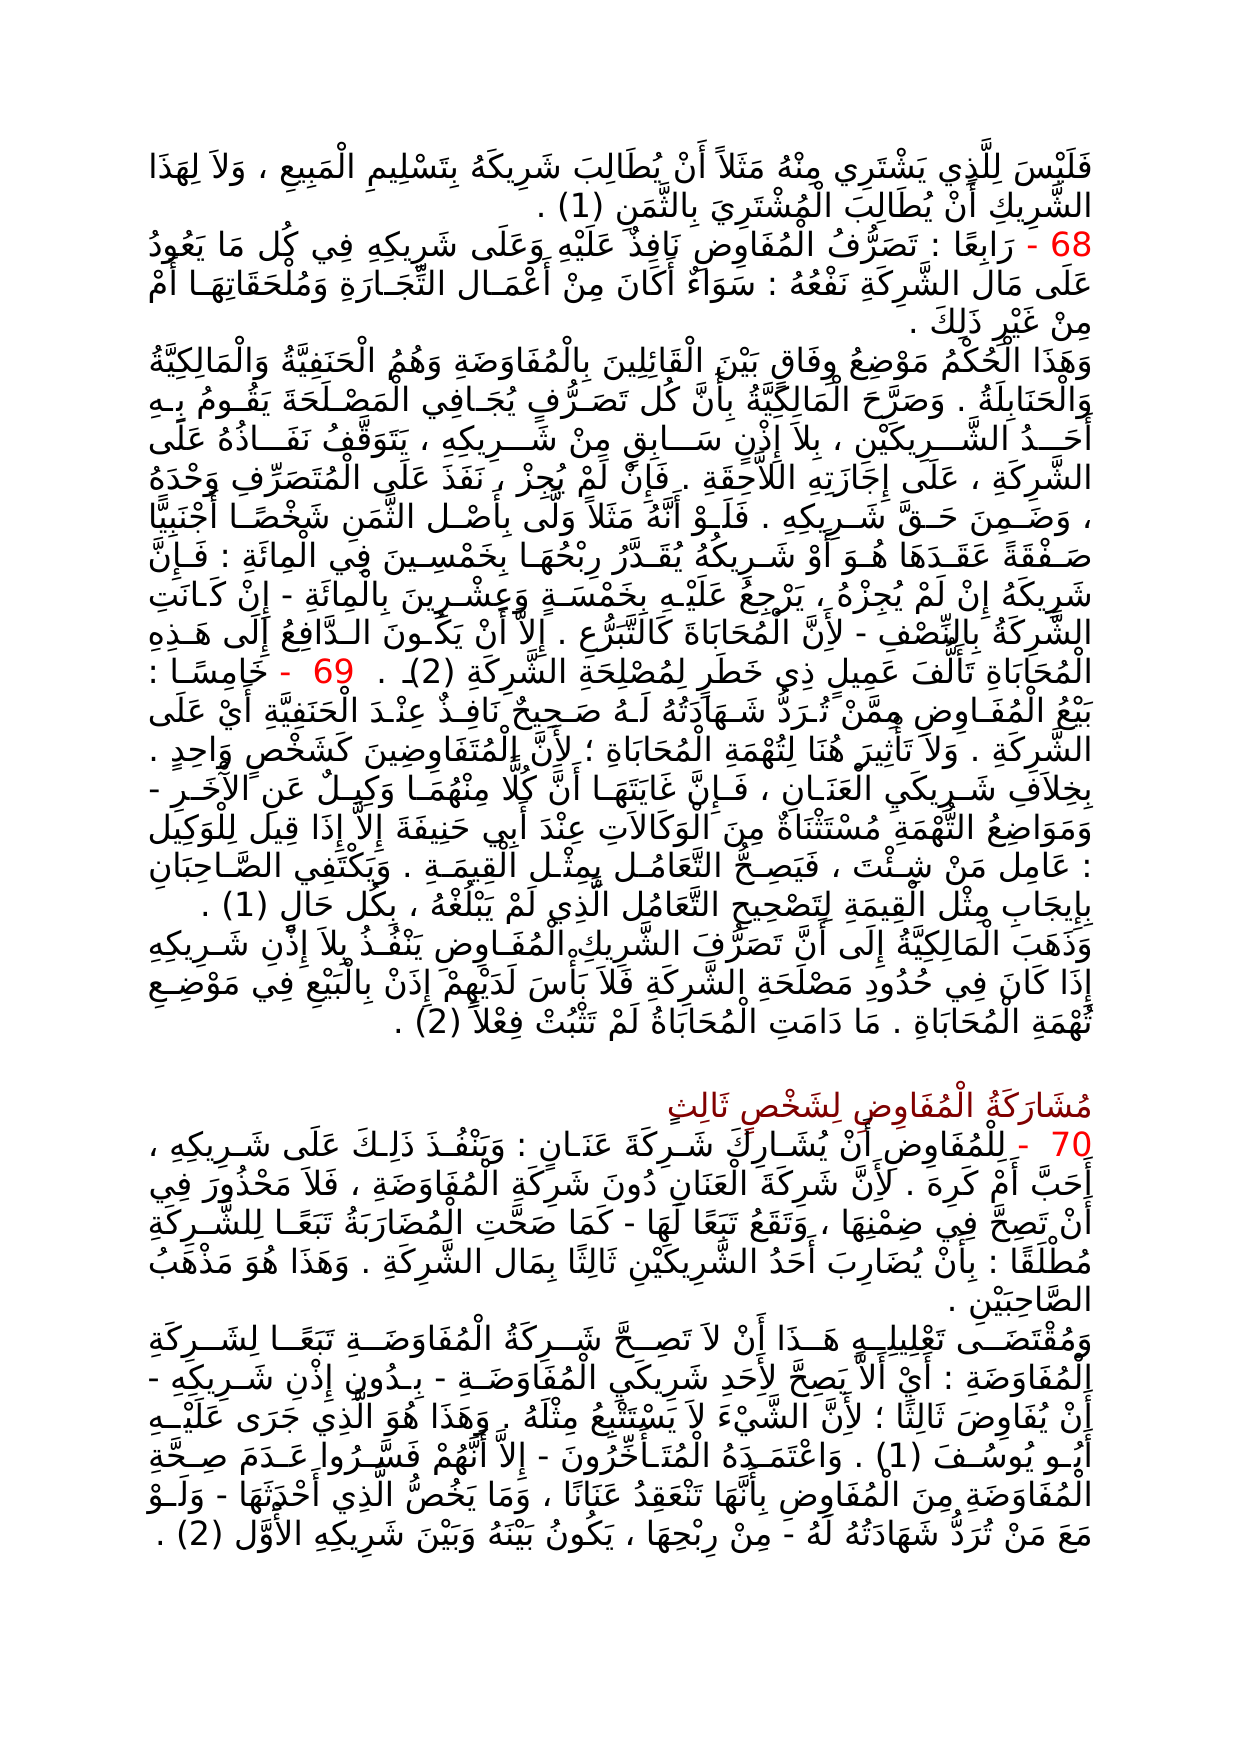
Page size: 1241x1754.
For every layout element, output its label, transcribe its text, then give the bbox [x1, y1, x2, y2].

text مُشَارَكَةُ الْمُفَاوِضِ لِشَخْصٍ ثَالِثٍ [148, 1087, 1093, 1126]
text وَذَهَبَ الْمَالِكِيَّةُ إِلَى أَنَّ تَصَرُّفَ الشَّرِيكِ الْمُفَاوِضِ يَنْفُذُ بِلاَ إِذْنِ شَرِيكِهِ إِذَا كَانَ فِي حُدُودِ مَصْلَحَةِ الشَّرِكَةِ فَلاَ بَأْسَ لَدَيْهِمْ إِذَنْ بِالْبَيْعِ فِي مَوْضِعِ تُهْمَةِ الْمُحَابَاةِ . مَا دَامَتِ الْمُحَابَاةُ لَمْ تَثْبُتْ فِعْلاً (2) . [148, 925, 1093, 1041]
text وَهَذَا الْحُكْمُ مَوْضِعُ وِفَاقٍ بَيْنَ الْقَائِلِينَ بِالْمُفَاوَضَةِ وَهُمُ الْحَنَفِيَّةُ وَالْمَالِكِيَّةُ وَالْحَنَابِلَةُ . وَصَرَّحَ الْمَالِكِيَّةُ بِأَنَّ كُل تَصَرُّفٍ يُجَافِي الْمَصْلَحَةَ يَقُومُ بِهِ أَحَدُ الشَّرِيكَيْنِ ، بِلاَ إِذْنٍ سَابِقٍ مِنْ شَرِيكِهِ ، يَتَوَقَّفُ نَفَاذُهُ عَلَى الشَّرِكَةِ ، عَلَى إِجَازَتِهِ اللاَّحِقَةِ . فَإِنْ لَمْ يُجِزْ ، نَفَذَ عَلَى الْمُتَصَرِّفِ وَحْدَهُ ، وَضَمِنَ حَقَّ شَرِيكِهِ . فَلَوْ أَنَّهُ مَثَلاً وَلَّى بِأَصْل الثَّمَنِ شَخْصًا أَجْنَبِيًّا صَفْقَةً عَقَدَهَا هُوَ أَوْ شَرِيكُهُ يُقَدَّرُ رِبْحُهَا بِخَمْسِينَ فِي الْمِائَةِ : فَإِنَّ شَرِيكَهُ إِنْ لَمْ يُجِزْهُ ، يَرْجِعُ عَلَيْهِ بِخَمْسَةٍ وَعِشْرِينَ بِالْمِائَةِ - إِنْ كَانَتِ الشَّرِكَةُ بِالنِّصْفِ - لأَِنَّ الْمُحَابَاةَ كَالتَّبَرُّعِ . إِلاَّ أَنْ يَكُونَ الدَّافِعُ إِلَى هَذِهِ الْمُحَابَاةِ تَأَلُّفَ عَمِيلٍ ذِي خَطَرٍ لِمُصْلِحَةِ الشَّرِكَةِ (2) . 69 - خَامِسًا : بَيْعُ الْمُفَاوِضِ مِمَّنْ تُرَدُّ شَهَادَتُهُ لَهُ صَحِيحٌ نَافِذٌ عِنْدَ الْحَنَفِيَّةِ أَيْ عَلَى الشَّرِكَةِ . وَلاَ تَأْثِيرَ هُنَا لِتُهْمَةِ الْمُحَابَاةِ ؛ لأَِنَّ الْمُتَفَاوِضِينَ كَشَخْصٍ وَاحِدٍ . بِخِلاَفِ شَرِيكَيِ الْعَنَانِ ، فَإِنَّ غَايَتَهَا أَنَّ كُلًّا مِنْهُمَا وَكِيلٌ عَنِ الآْخَرِ - وَمَوَاضِعُ التُّهْمَةِ مُسْتَثْنَاةٌ مِنَ الْوَكَالاَتِ عِنْدَ أَبِي حَنِيفَةَ إِلاَّ إِذَا قِيل لِلْوَكِيل : عَامِل مَنْ شِئْتَ ، فَيَصِحُّ التَّعَامُل بِمِثْل الْقِيمَةِ . وَيَكْتَفِي الصَّاحِبَانِ بِإِيجَابِ مِثْل الْقِيمَةِ لِتَصْحِيحِ التَّعَامُل الَّذِي لَمْ يَبْلُغْهُ ، بِكُل حَالٍ (1) . [148, 342, 1093, 925]
text 68 - رَابِعًا : تَصَرُّفُ الْمُفَاوِضِ نَافِذٌ عَلَيْهِ وَعَلَى شَرِيكِهِ فِي كُل مَا يَعُودُ عَلَى مَال الشَّرِكَةِ نَفْعُهُ : سَوَاءٌ أَكَانَ مِنْ أَعْمَال التِّجَارَةِ وَمُلْحَقَاتِهَا أَمْ مِنْ غَيْرِ ذَلِكَ . [148, 225, 1093, 342]
text وَمُقْتَضَى تَعْلِيلِهِ هَذَا أَنْ لاَ تَصِحَّ شَرِكَةُ الْمُفَاوَضَةِ تَبَعًا لِشَرِكَةِ الْمُفَاوَضَةِ : أَيْ أَلاَّ يَصِحَّ لأَِحَدِ شَرِيكَيِ الْمُفَاوَضَةِ - بِدُونِ إِذْنِ شَرِيكِهِ - أَنْ يُفَاوِضَ ثَالِثًا ؛ لأَِنَّ الشَّيْءَ لاَ يَسْتَتْبِعُ مِثْلَهُ . وَهَذَا هُوَ الَّذِي جَرَى عَلَيْهِ أَبُو يُوسُفَ (1) . وَاعْتَمَدَهُ الْمُتَأَخِّرُونَ - إِلاَّ أَنَّهُمْ فَسَّرُوا عَدَمَ صِحَّةِ الْمُفَاوَضَةِ مِنَ الْمُفَاوِضِ بِأَنَّهَا تَنْعَقِدُ عَنَانًا ، وَمَا يَخُصُّ الَّذِي أَحْدَثَهَا - وَلَوْ مَعَ مَنْ تُرَدُّ شَهَادَتُهُ لَهُ - مِنْ رِبْحِهَا ، يَكُونُ بَيْنَهُ وَبَيْنَ شَرِيكِهِ الأَْوَّل (2) . [148, 1320, 1093, 1553]
text 70 - لِلْمُفَاوِضِ أَنْ يُشَارِكَ شَرِكَةَ عَنَانٍ : وَيَنْفُذَ ذَلِكَ عَلَى شَرِيكِهِ ، أَحَبَّ أَمْ كَرِهَ . لأَِنَّ شَرِكَةَ الْعَنَانِ دُونَ شَرِكَةِ الْمُفَاوَضَةِ ، فَلاَ مَحْذُورَ فِي أَنْ تَصِحَّ فِي ضِمْنِهَا ، وَتَقَعُ تَبَعًا لَهَا - كَمَا صَحَّتِ الْمُضَارَبَةُ تَبَعًا لِلشَّرِكَةِ مُطْلَقًا : بِأَنْ يُضَارِبَ أَحَدُ الشَّرِيكَيْنِ ثَالِثًا بِمَال الشَّرِكَةِ . وَهَذَا هُوَ مَذْهَبُ الصَّاحِبَيْنِ . [148, 1126, 1093, 1320]
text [148, 148, 1093, 225]
